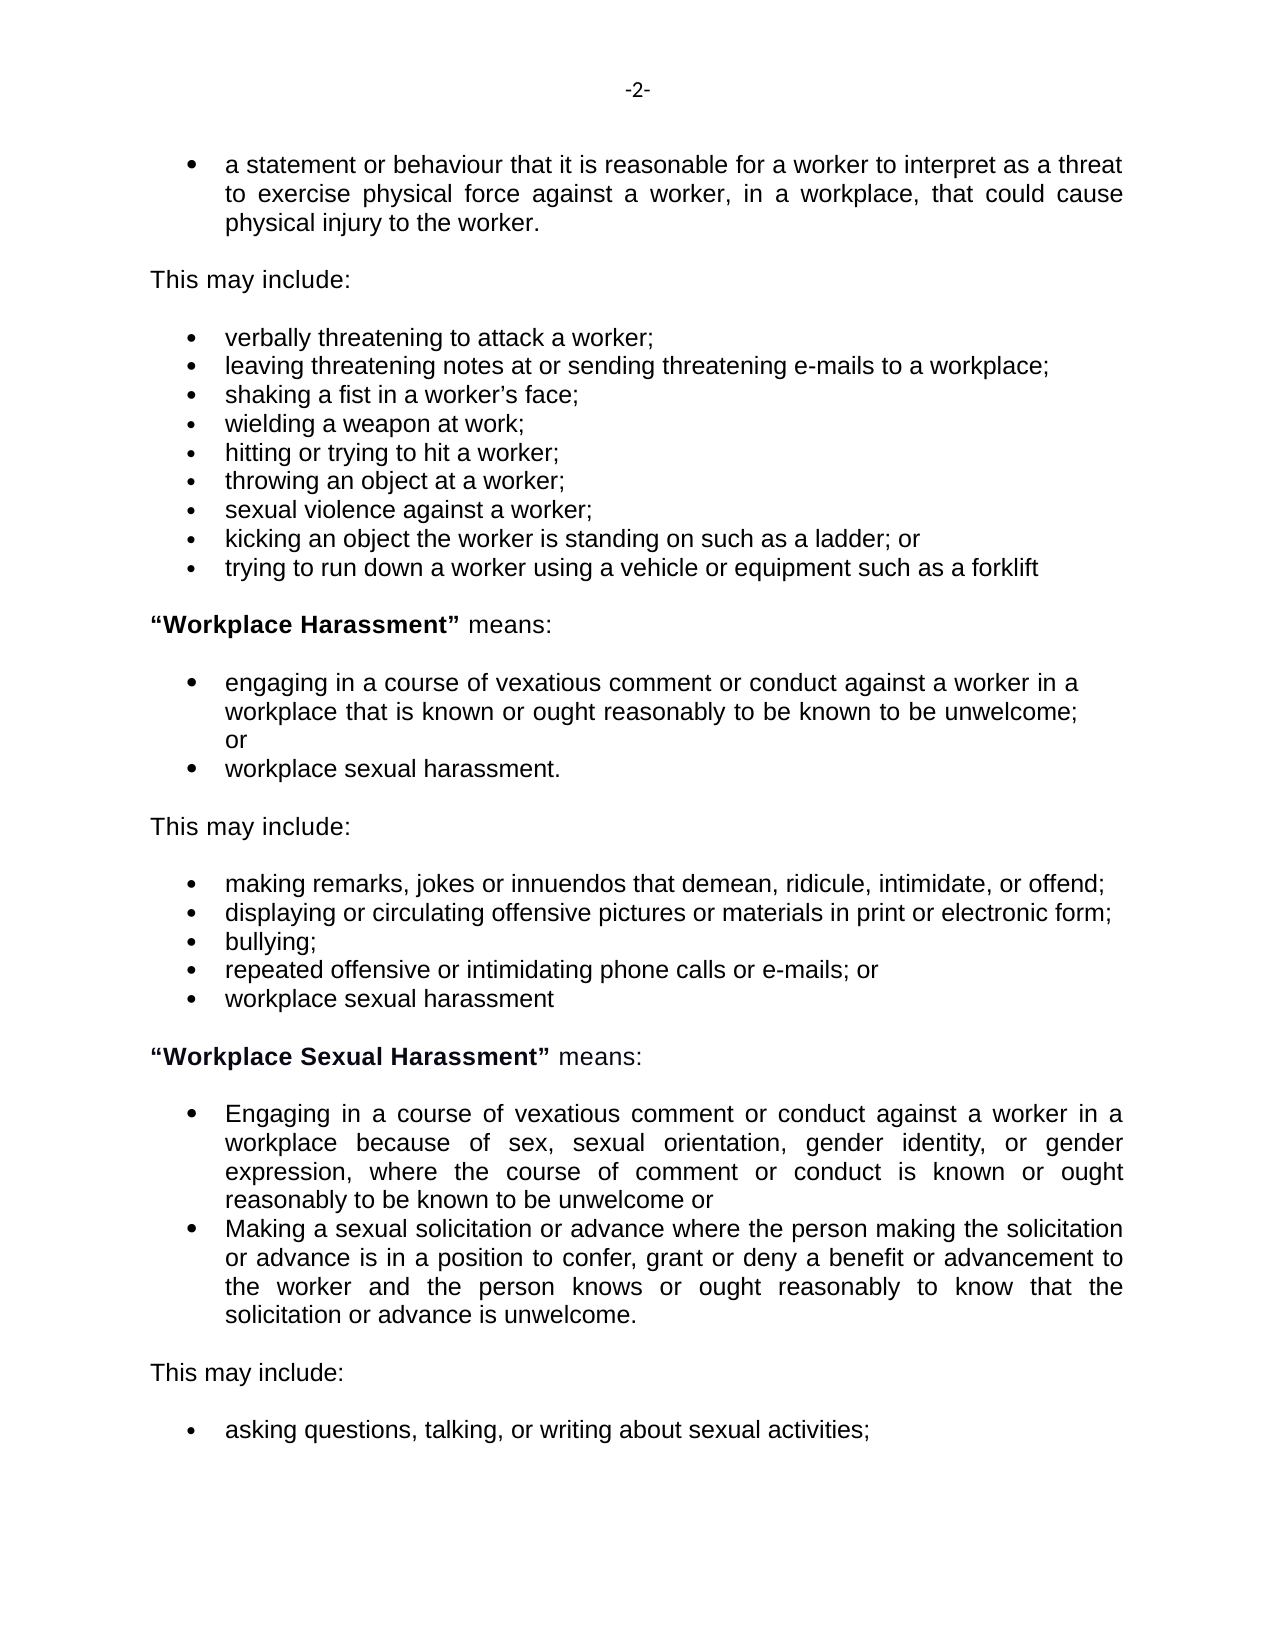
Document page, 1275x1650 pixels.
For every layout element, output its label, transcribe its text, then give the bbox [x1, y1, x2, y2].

list a statement or behaviour that it is reasonable for a worker to interpret as a threat to exercise physical force against a worker, in a workplace, that could cause physical injury to the worker. [187, 150, 1125, 236]
list hitting or trying to hit a worker; [187, 438, 1125, 466]
list verbally threatening to attack a worker; [187, 323, 1125, 351]
text “Workplace Harassment” means: [150, 610, 1080, 639]
text This may include: [150, 1358, 1125, 1387]
list wielding a weapon at work; [187, 409, 1125, 438]
list repeated offensive or intimidating phone calls or e-mails; or [187, 955, 1125, 984]
list trying to run down a worker using a vehicle or equipment such as a forklift [187, 553, 1125, 581]
list displaying or circulating offensive pictures or materials in print or electronic form; [187, 898, 1125, 927]
list engaging in a course of vexatious comment or conduct against a worker in a workplace that is known or ought reasonably to be known to be unwelcome; or [187, 668, 1080, 754]
list sexual violence against a worker; [187, 495, 1125, 524]
list throwing an object at a worker; [187, 466, 1125, 495]
list leaving threatening notes at or sending threatening e-mails to a workplace; [187, 351, 1125, 380]
list making remarks, jokes or innuendos that demean, ridicule, intimidate, or offend; [187, 869, 1125, 898]
text “Workplace Sexual Harassment” means: [150, 1042, 1080, 1070]
list kicking an object the worker is standing on such as a ladder; or [187, 524, 1125, 553]
list workplace sexual harassment. [187, 754, 1080, 783]
list bullying; [187, 927, 1125, 955]
list Making a sexual solicitation or advance where the person making the solicitation or advance is in a position to confer, grant or deny a benefit or advancement to the worker and the person knows or ought reasonably to know that the solicitation or advance is unwelcome. [187, 1214, 1125, 1329]
list Engaging in a course of vexatious comment or conduct against a worker in a workplace because of sex, sexual orientation, gender identity, or gender expression, where the course of comment or conduct is known or ought reasonably to be known to be unwelcome or [187, 1099, 1125, 1214]
list workplace sexual harassment [187, 984, 1125, 1013]
text This may include: [150, 265, 1080, 294]
list shaking a fist in a worker’s face; [187, 380, 1125, 409]
text This may include: [150, 812, 1080, 840]
list asking questions, talking, or writing about sexual activities; [187, 1416, 1125, 1444]
